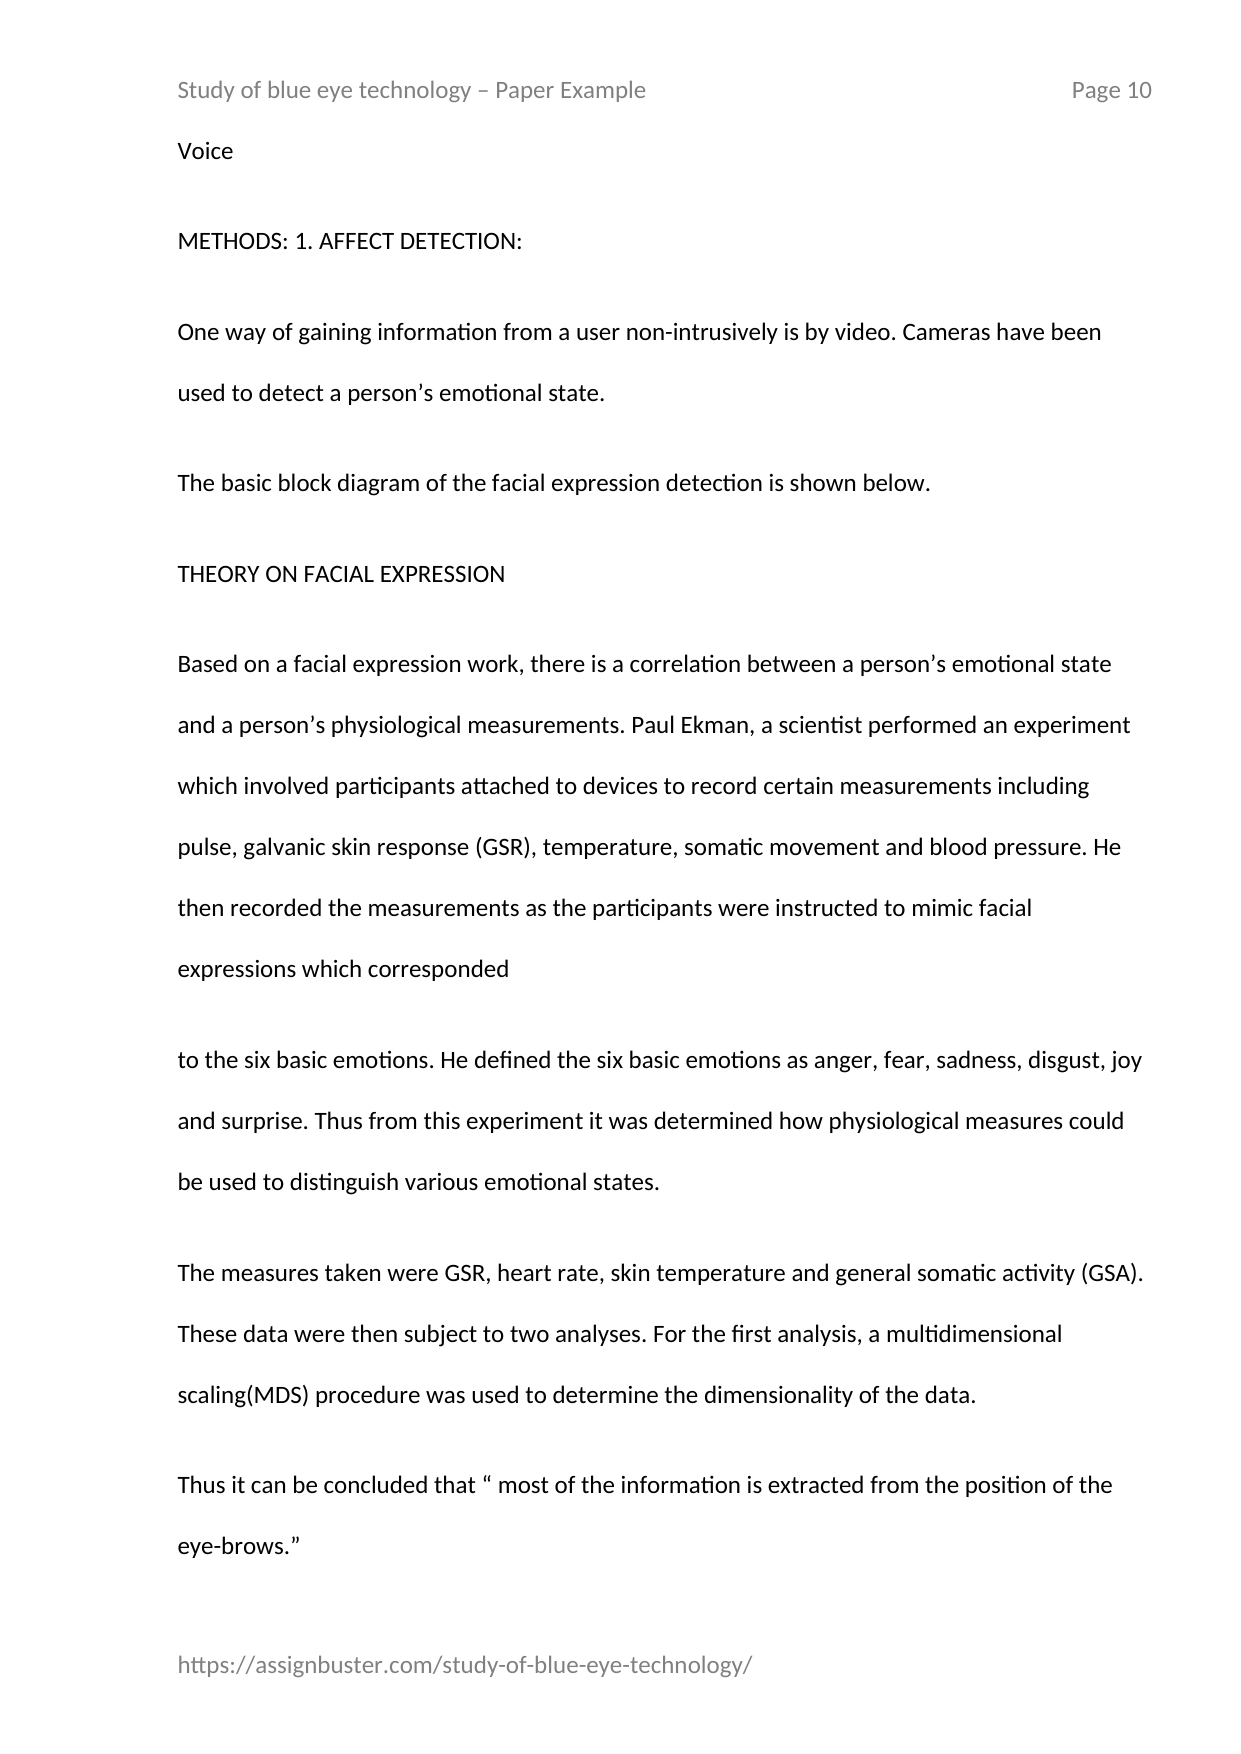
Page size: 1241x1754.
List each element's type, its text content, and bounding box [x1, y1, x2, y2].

text to the six basic emotions. He defined the six basic emotions as anger, fear, sadness, disgust, joy and surprise. Thus from this experiment it was determined how physiological measures could be used to distinguish various emotional states. [177, 1044, 1152, 1197]
text THEORY ON FACIAL EXPRESSION [177, 558, 1152, 588]
text METHODS: 1. AFFECT DETECTION: [177, 225, 1152, 256]
text One way of gaining information from a user non-intrusively is by video. Cameras have been used to detect a person’s emotional state. [177, 316, 1152, 407]
text The basic block diagram of the facial expression detection is shown below. [177, 467, 1152, 498]
text The measures taken were GSR, heart rate, skin temperature and general somatic activity (GSA). These data were then subject to two analyses. For the first analysis, a multidimensional scaling(MDS) procedure was used to determine the dimensionality of the data. [177, 1257, 1152, 1409]
text Based on a facial expression work, there is a correlation between a person’s emotional state and a person’s physiological measurements. Paul Ekman, a scientist performed an experiment which involved participants attached to devices to record certain measurements including pulse, galvanic skin response (GSR), temperature, somatic movement and blood pressure. He then recorded the measurements as the participants were instructed to mimic facial expressions which corresponded [177, 648, 1152, 984]
text Thus it can be concluded that “ most of the information is extracted from the position of the eye-brows.” [177, 1469, 1152, 1561]
text Voice [177, 135, 1152, 165]
